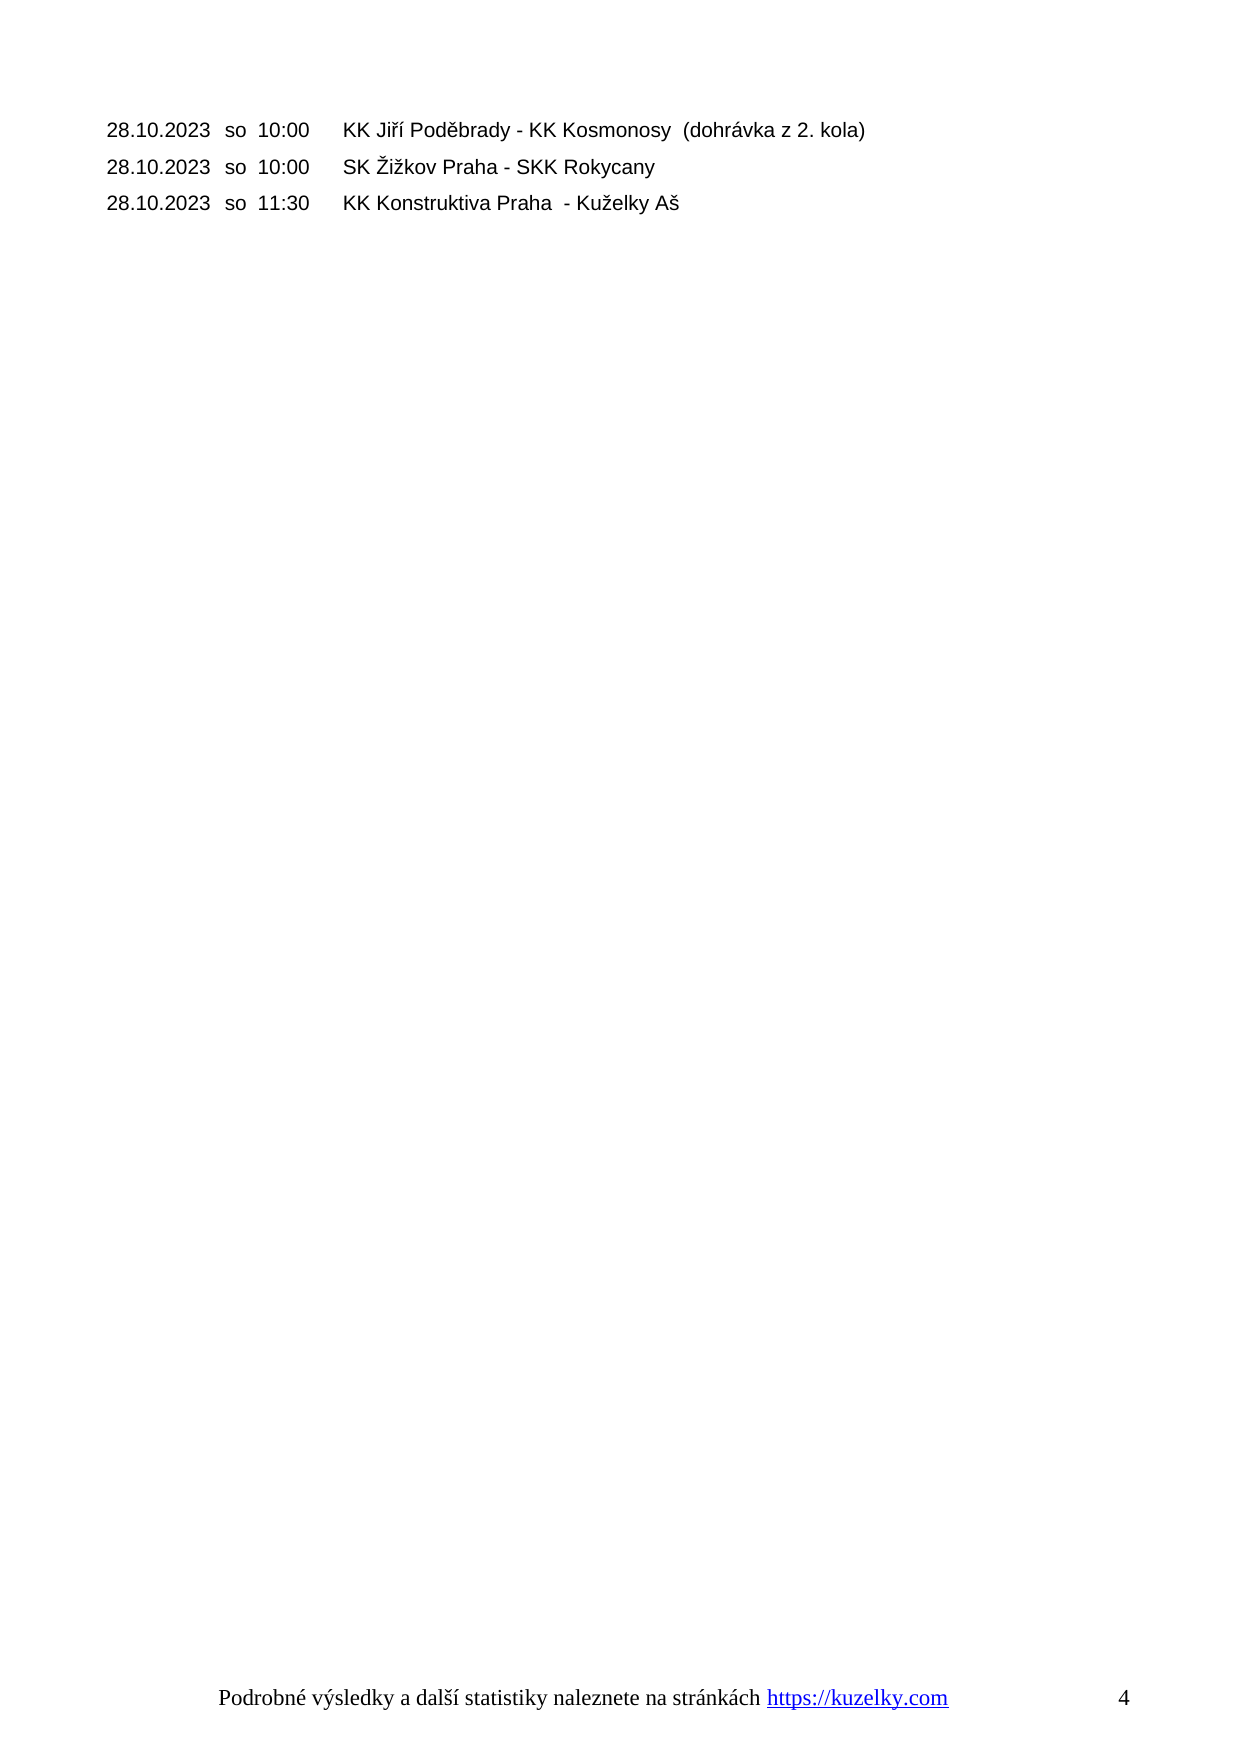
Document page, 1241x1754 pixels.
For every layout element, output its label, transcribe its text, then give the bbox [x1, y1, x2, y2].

text 28.10.2023 so 11:30 KK Konstruktiva Praha - Kuželky Aš [106, 191, 1134, 215]
text 28.10.2023 so 10:00 KK Jiří Poděbrady - KK Kosmonosy (dohrávka z 2. kola) [106, 118, 1134, 142]
text 28.10.2023 so 10:00 SK Žižkov Praha - SKK Rokycany [106, 154, 1134, 178]
